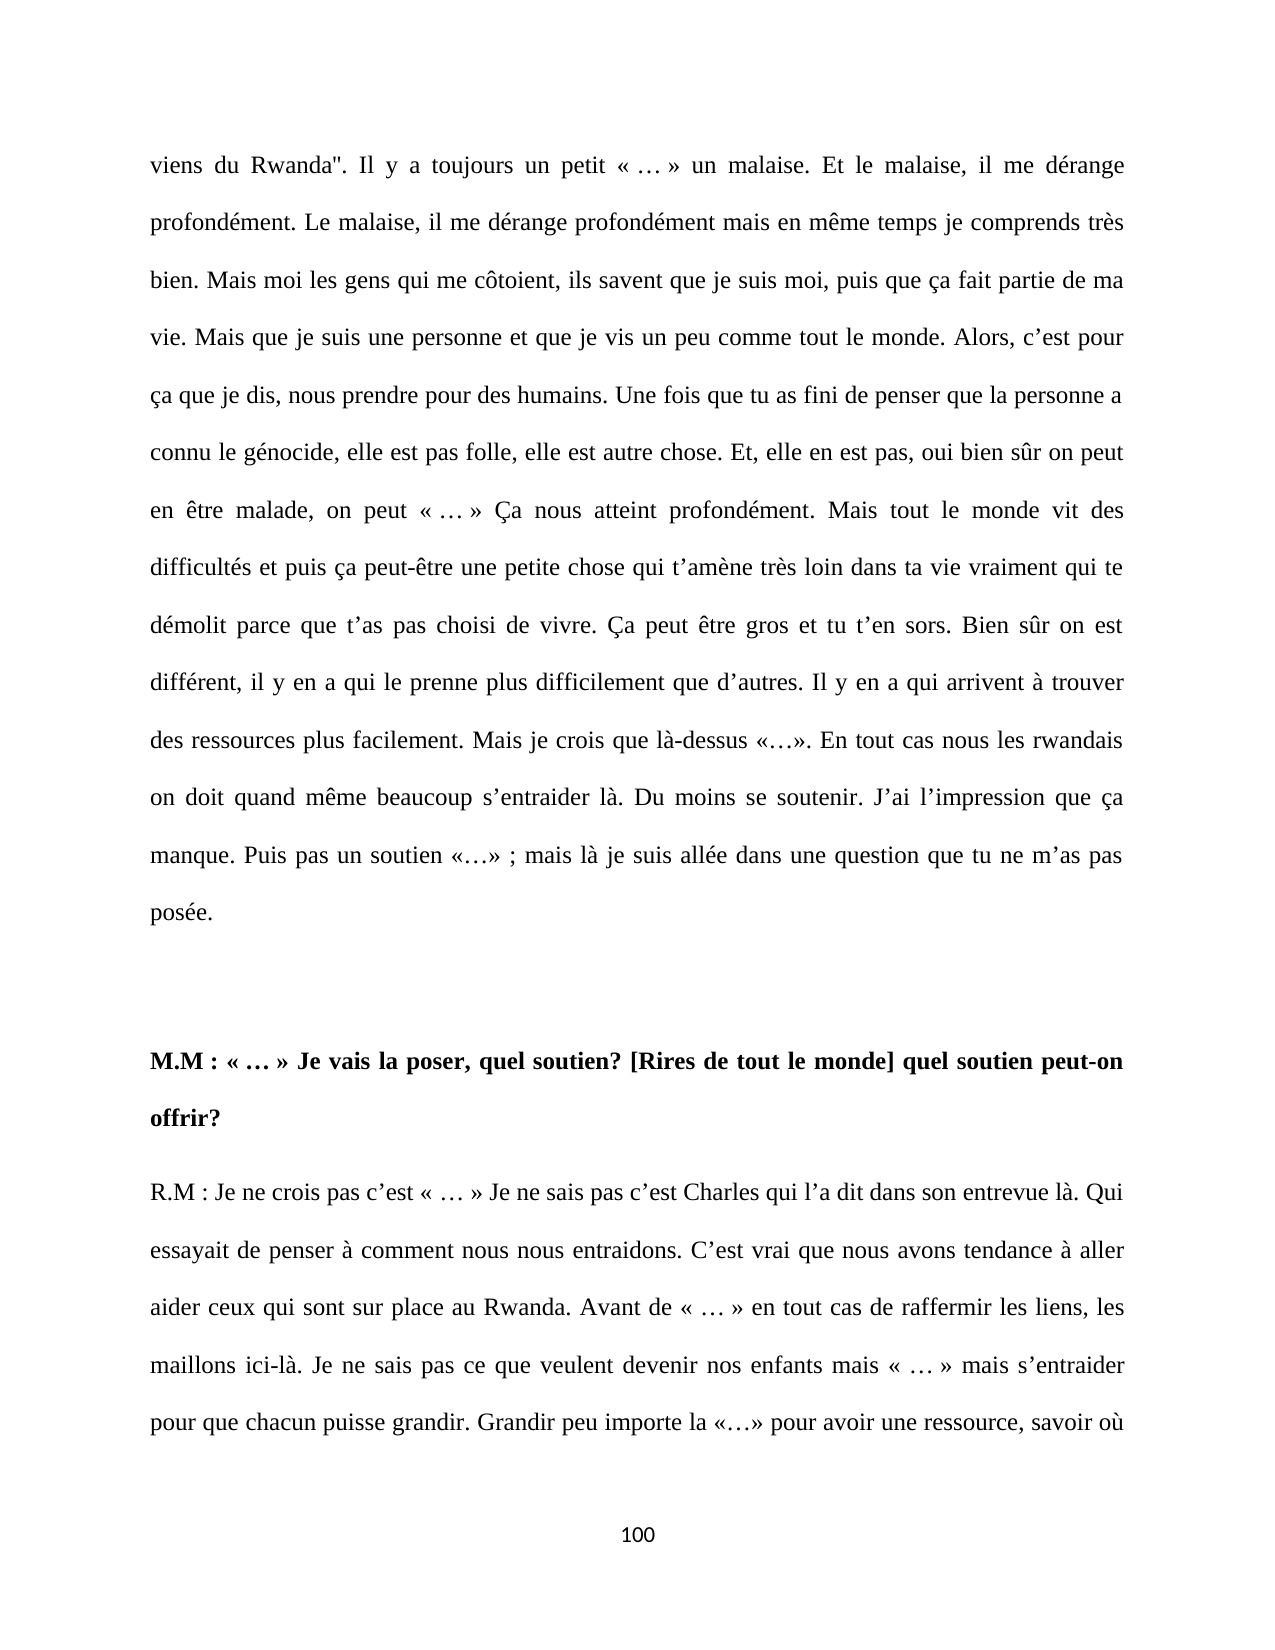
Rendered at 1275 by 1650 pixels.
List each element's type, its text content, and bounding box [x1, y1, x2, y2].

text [150, 1177, 1125, 1436]
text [150, 150, 1125, 926]
text M.M : « … » Je vais la poser, quel soutien? [Rires de tout le monde] quel soutien peut-on offrir? [150, 1046, 1125, 1132]
